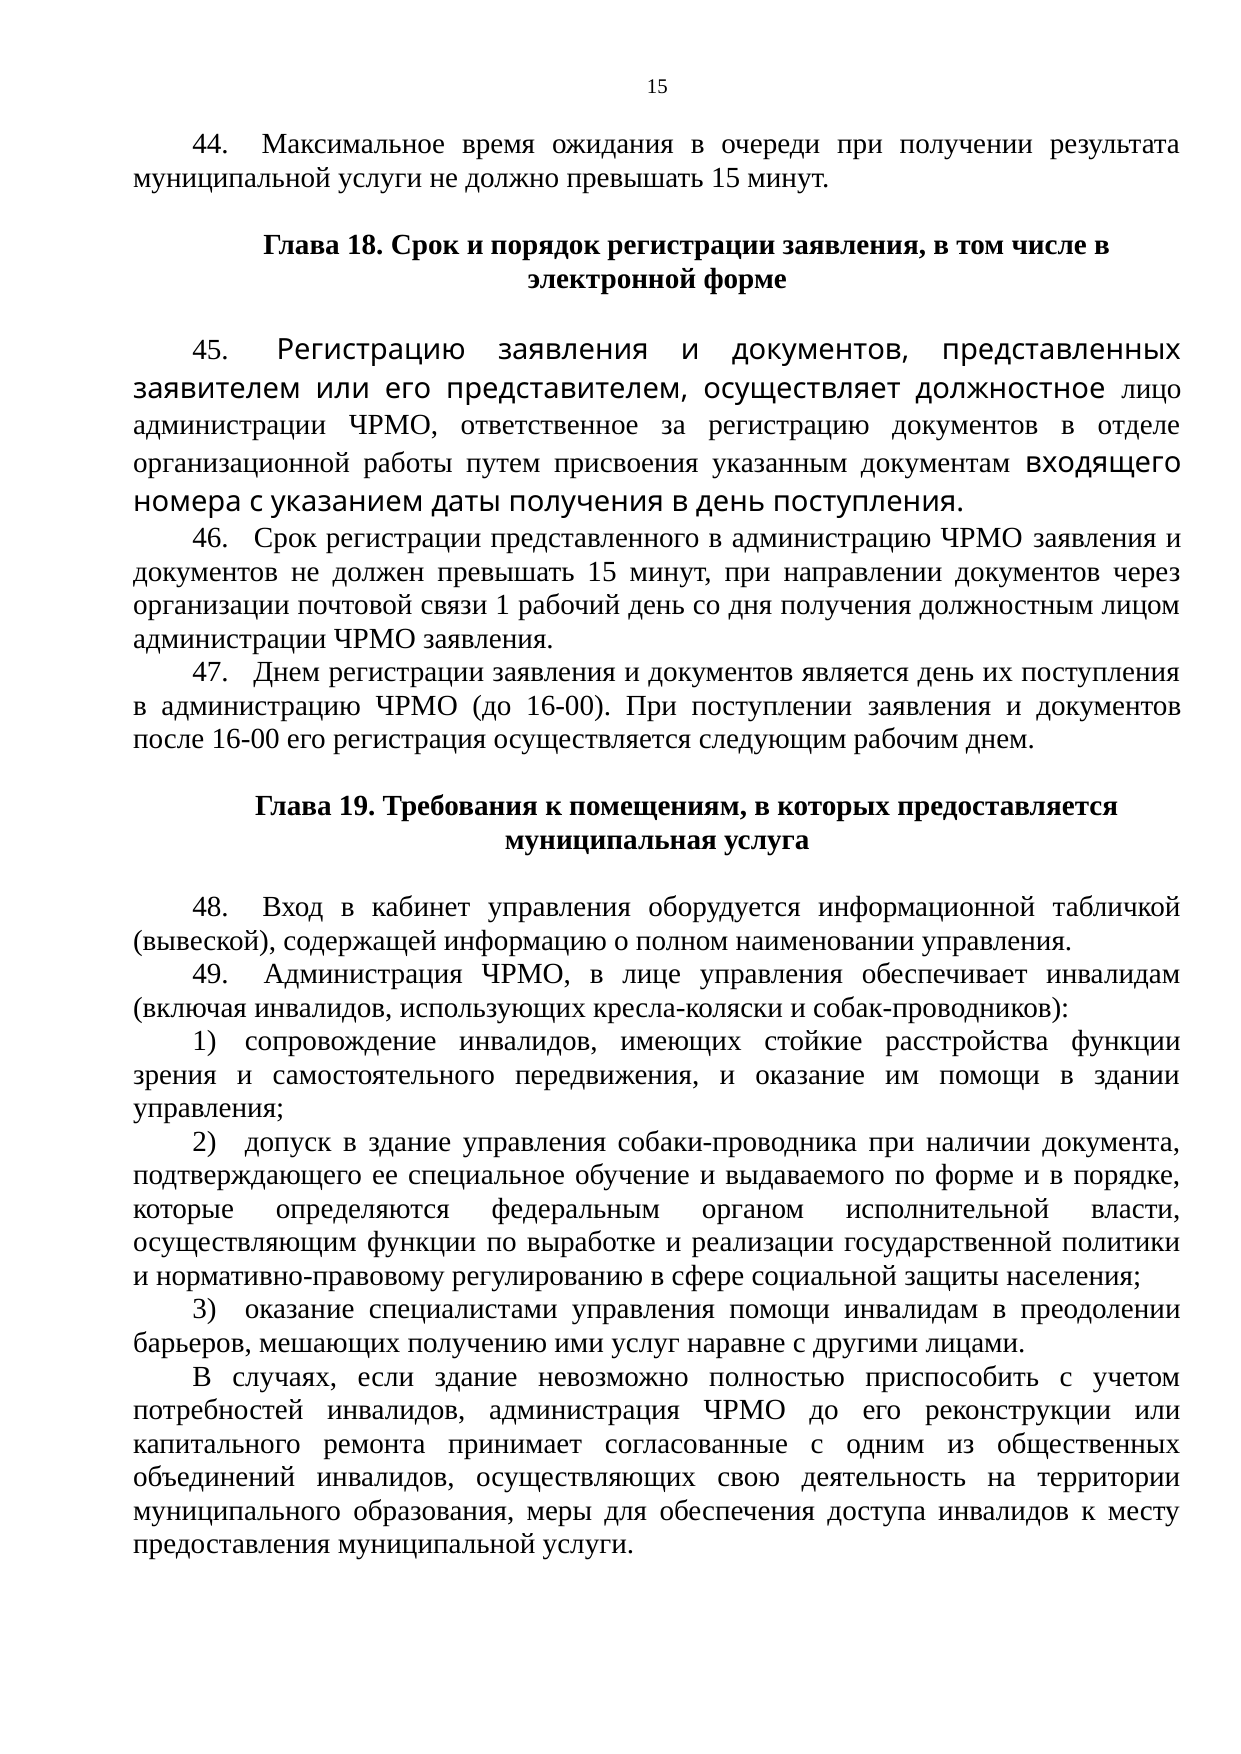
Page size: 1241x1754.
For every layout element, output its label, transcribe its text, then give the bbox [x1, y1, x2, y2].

list Максимальное время ожидания в очереди при получении результата муниципальной услуги не должно превышать 15 минут. [133, 127, 1181, 194]
list Днем регистрации заявления и документов является день их поступления в администрацию ЧРМО (до 16-00). При поступлении заявления и документов после 16-00 его регистрация осуществляется следующим рабочим днем. [133, 654, 1181, 755]
text Глава 19. Требования к помещениям, в которых предоставляется муниципальная услуга [133, 788, 1181, 856]
list Регистрацию заявления и документов, представленных заявителем или его представителем, осуществляет должностное лицо администрации ЧРМО, ответственное за регистрацию документов в отделе организационной работы путем присвоения указанным документам входящего номера с указанием даты получения в день поступления. [133, 328, 1181, 520]
list Вход в кабинет управления оборудуется информационной табличкой (вывеской), содержащей информацию о полном наименовании управления. [133, 889, 1181, 956]
text В случаях, если здание невозможно полностью приспособить с учетом потребностей инвалидов, администрация ЧРМО до его реконструкции или капитального ремонта принимает согласованные с одним из общественных объединений инвалидов, осуществляющих свою деятельность на территории муниципального образования, меры для обеспечения доступа инвалидов к месту предоставления муниципальной услуги. [133, 1359, 1181, 1560]
text Глава 18. Срок и порядок регистрации заявления, в том числе в электронной форме [133, 227, 1181, 294]
list Администрация ЧРМО, в лице управления обеспечивает инвалидам (включая инвалидов, использующих кресла-коляски и собак-проводников): [133, 956, 1181, 1023]
list сопровождение инвалидов, имеющих стойкие расстройства функции зрения и самостоятельного передвижения, и оказание им помощи в здании управления; [133, 1023, 1181, 1124]
list оказание специалистами управления помощи инвалидам в преодолении барьеров, мешающих получению ими услуг наравне с другими лицами. [133, 1292, 1181, 1359]
list Срок регистрации представленного в администрацию ЧРМО заявления и документов не должен превышать 15 минут, при направлении документов через организации почтовой связи 1 рабочий день со дня получения должностным лицом администрации ЧРМО заявления. [133, 520, 1181, 654]
list допуск в здание управления собаки-проводника при наличии документа, подтверждающего ее специальное обучение и выдаваемого по форме и в порядке, которые определяются федеральным органом исполнительной власти, осуществляющим функции по выработке и реализации государственной политики и нормативно-правовому регулированию в сфере социальной защиты населения; [133, 1124, 1181, 1292]
